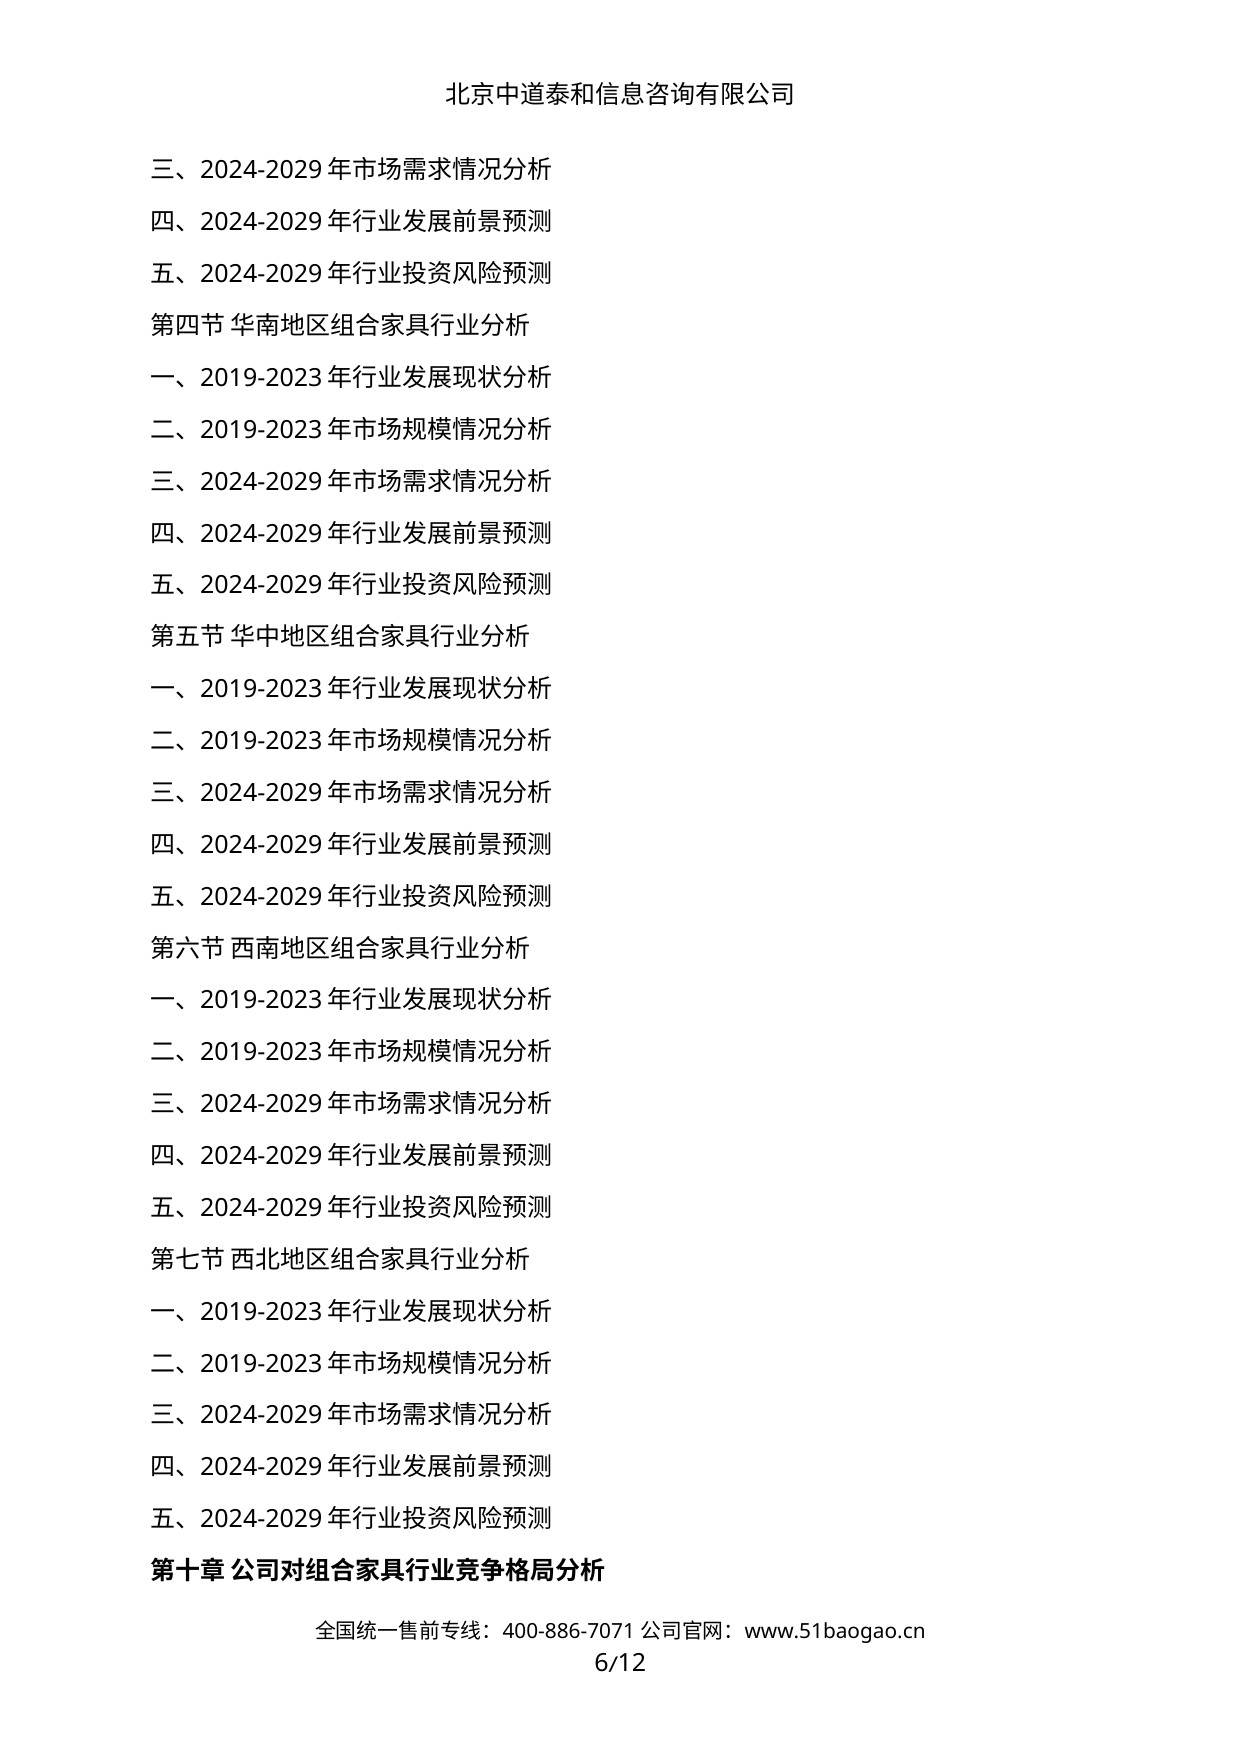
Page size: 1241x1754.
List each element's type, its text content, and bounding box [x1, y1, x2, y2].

text 五、2024-2029年行业投资风险预测 [150, 254, 1090, 290]
text 四、2024-2029年行业发展前景预测 [150, 202, 1090, 238]
text 五、2024-2029年行业投资风险预测 [150, 1187, 1090, 1224]
text 第七节 西北地区组合家具行业分析 [150, 1239, 1090, 1276]
text 第六节 西南地区组合家具行业分析 [150, 928, 1090, 964]
text 四、2024-2029年行业发展前景预测 [150, 824, 1090, 861]
text 五、2024-2029年行业投资风险预测 [150, 876, 1090, 912]
text 一、2019-2023年行业发展现状分析 [150, 1291, 1090, 1327]
text 二、2019-2023年市场规模情况分析 [150, 1032, 1090, 1068]
text 四、2024-2029年行业发展前景预测 [150, 513, 1090, 549]
text 一、2019-2023年行业发展现状分析 [150, 669, 1090, 705]
text 四、2024-2029年行业发展前景预测 [150, 1447, 1090, 1483]
text 第四节 华南地区组合家具行业分析 [150, 306, 1090, 342]
text 第十章 公司对组合家具行业竞争格局分析 [150, 1551, 1090, 1587]
text 一、2019-2023年行业发展现状分析 [150, 980, 1090, 1016]
text 三、2024-2029年市场需求情况分析 [150, 772, 1090, 809]
text 四、2024-2029年行业发展前景预测 [150, 1136, 1090, 1172]
text 一、2019-2023年行业发展现状分析 [150, 357, 1090, 394]
text 五、2024-2029年行业投资风险预测 [150, 1499, 1090, 1535]
text 三、2024-2029年市场需求情况分析 [150, 1395, 1090, 1431]
text 二、2019-2023年市场规模情况分析 [150, 721, 1090, 757]
text 二、2019-2023年市场规模情况分析 [150, 409, 1090, 446]
text 三、2024-2029年市场需求情况分析 [150, 1084, 1090, 1120]
text 第五节 华中地区组合家具行业分析 [150, 617, 1090, 653]
text 五、2024-2029年行业投资风险预测 [150, 565, 1090, 601]
text 三、2024-2029年市场需求情况分析 [150, 461, 1090, 497]
text 三、2024-2029年市场需求情况分析 [150, 150, 1090, 186]
text 二、2019-2023年市场规模情况分析 [150, 1343, 1090, 1379]
